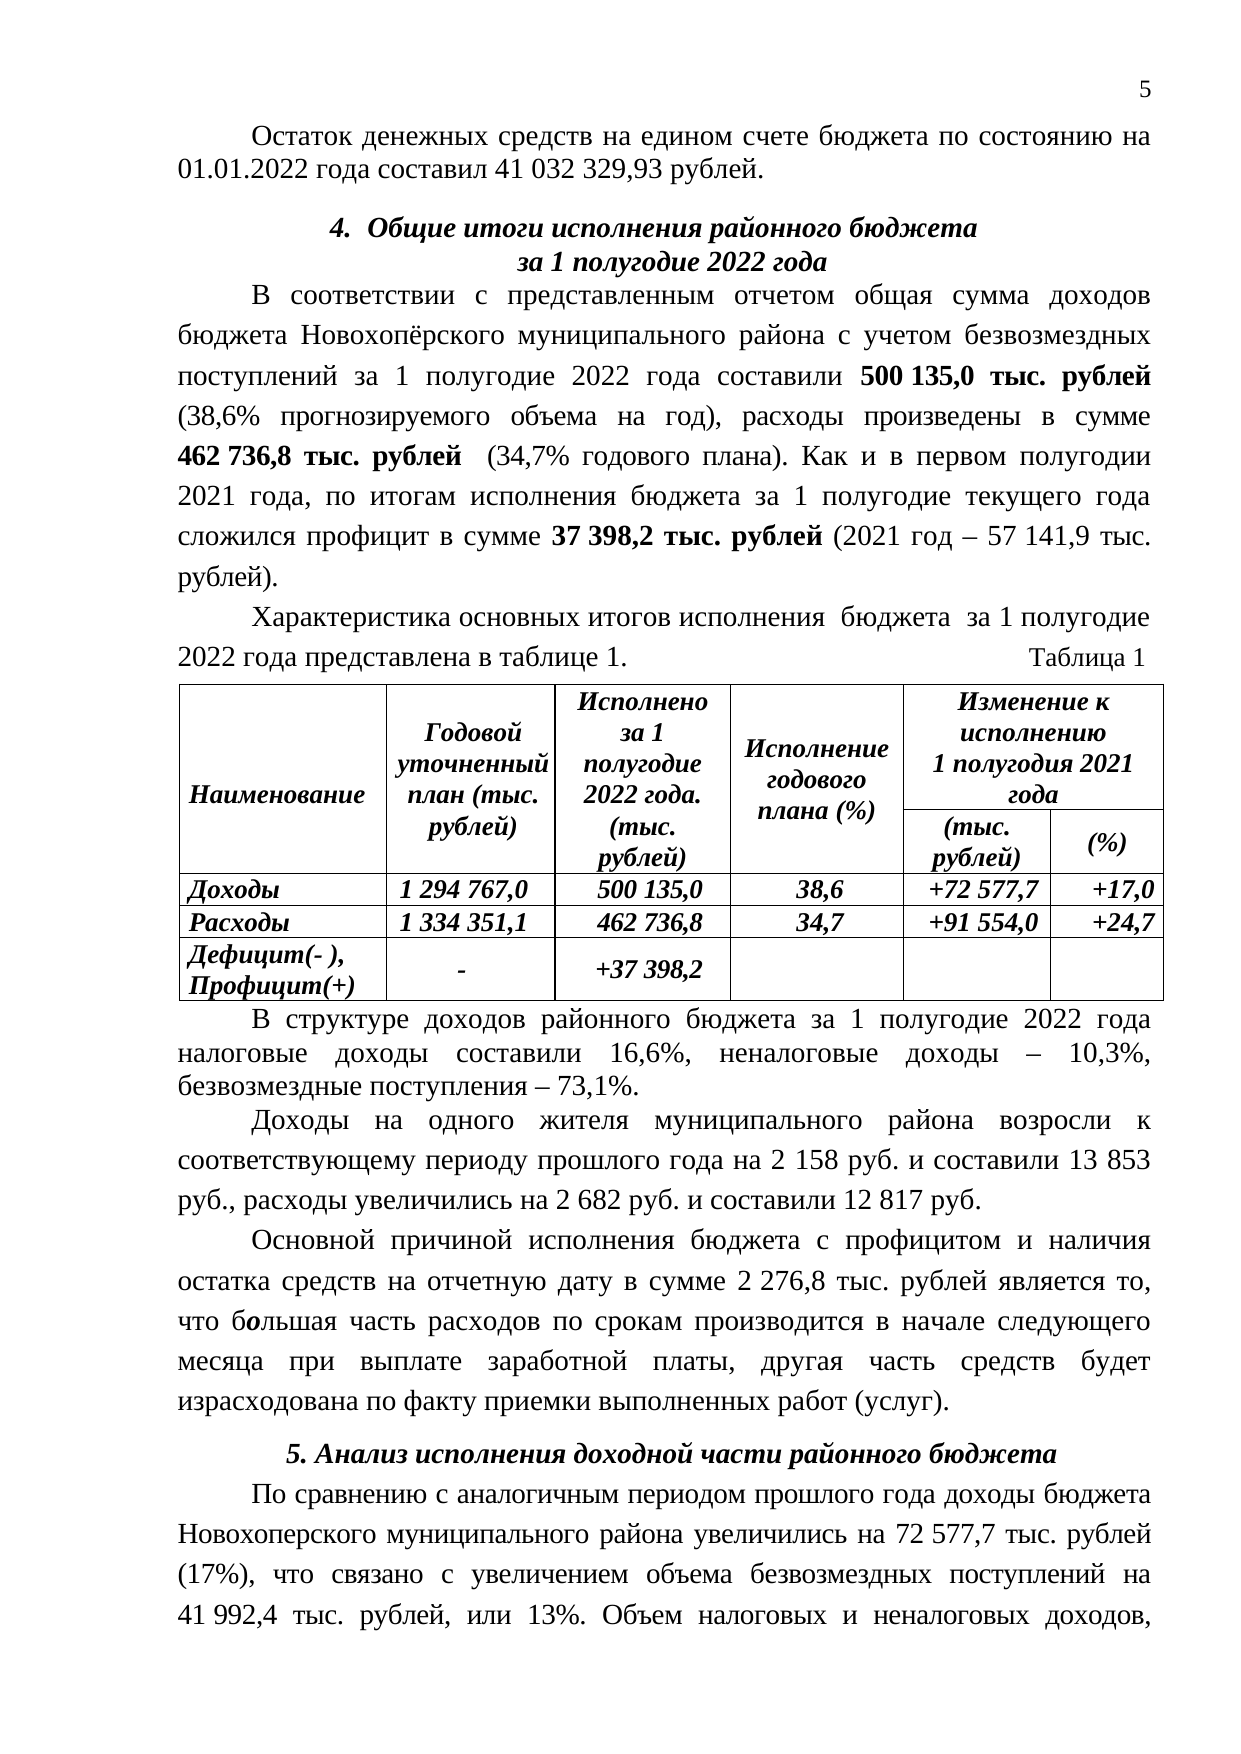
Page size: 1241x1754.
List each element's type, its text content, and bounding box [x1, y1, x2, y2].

table_cell +24,7 [1051, 906, 1163, 937]
table_cell - [387, 938, 554, 1000]
text Доходы на одного жителя муниципального района возросли к соответствующему периоду прошлого года на 2 158 руб. и составили 13 853 руб., расходы увеличились на 2 682 руб. и составили 12 817 руб. [177, 1102, 1152, 1216]
table_cell Дефицит(- ), Профицит(+) [180, 938, 386, 1000]
table_cell 462 736,8 [556, 906, 730, 937]
table_header Наименование [180, 685, 386, 872]
text Характеристика основных итогов исполнения бюджета за 1 полугодие 2022 года представлена в таблице 1. Таблица 1 [177, 599, 1152, 673]
table_cell +72 577,7 [904, 874, 1050, 905]
table_cell 38,6 [731, 874, 903, 905]
table_cell (%) [1051, 810, 1163, 872]
table_cell [1051, 938, 1163, 1000]
table_cell +17,0 [1051, 874, 1163, 905]
table_header Исполнение годового плана (%) [731, 685, 903, 872]
table_cell Расходы [180, 906, 386, 937]
table_header Годовой уточненный план (тыс. рублей) [387, 685, 554, 872]
table_cell 1 294 767,0 [387, 874, 554, 905]
table_cell 1 334 351,1 [387, 906, 554, 937]
table_cell (тыс. рублей) [904, 810, 1050, 872]
list Общие итоги исполнения районного бюджета [215, 210, 1092, 244]
table_cell [731, 938, 903, 1000]
table_cell 34,7 [731, 906, 903, 937]
text 5. Анализ исполнения доходной части районного бюджета [177, 1436, 1092, 1469]
table_cell 500 135,0 [556, 874, 730, 905]
table_header Исполнено за 1 полугодие 2022 года. (тыс. рублей) [556, 685, 730, 872]
text за 1 полугодие 2022 года [252, 244, 1092, 277]
text В структуре доходов районного бюджета за 1 полугодие 2022 года налоговые доходы составили 16,6%, неналоговые доходы – 10,3%, безвозмездные поступления – 73,1%. [177, 1001, 1152, 1102]
text Остаток денежных средств на едином счете бюджета по состоянию на 01.01.2022 года составил 41 032 329,93 рублей. [177, 118, 1152, 185]
text В соответствии с представленным отчетом общая сумма доходов бюджета Новохопёрского муниципального района с учетом безвозмездных поступлений за 1 полугодие 2022 года составили 500 135,0 тыс. рублей (38,6% прогнозируемого объема на год), расходы произведены в сумме 462 736,8 тыс. рублей (34,7% годового плана). Как и в первом полугодии 2021 года, по итогам исполнения бюджета за 1 полугодие текущего года сложился профицит в сумме 37 398,2 тыс. рублей (2021 год – 57 141,9 тыс. рублей). [177, 277, 1152, 592]
table_cell +91 554,0 [904, 906, 1050, 937]
text Основной причиной исполнения бюджета с профицитом и наличия остатка средств на отчетную дату в сумме 2 276,8 тыс. рублей является то, что большая часть расходов по срокам производится в начале следующего месяца при выплате заработной платы, другая часть средств будет израсходована по факту приемки выполненных работ (услуг). [177, 1222, 1152, 1417]
table_cell +37 398,2 [556, 938, 730, 1000]
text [177, 1476, 1152, 1630]
table_header Изменение к исполнению 1 полугодия 2021 года [904, 685, 1163, 809]
table_cell Доходы [180, 874, 386, 905]
table_cell [904, 938, 1050, 1000]
